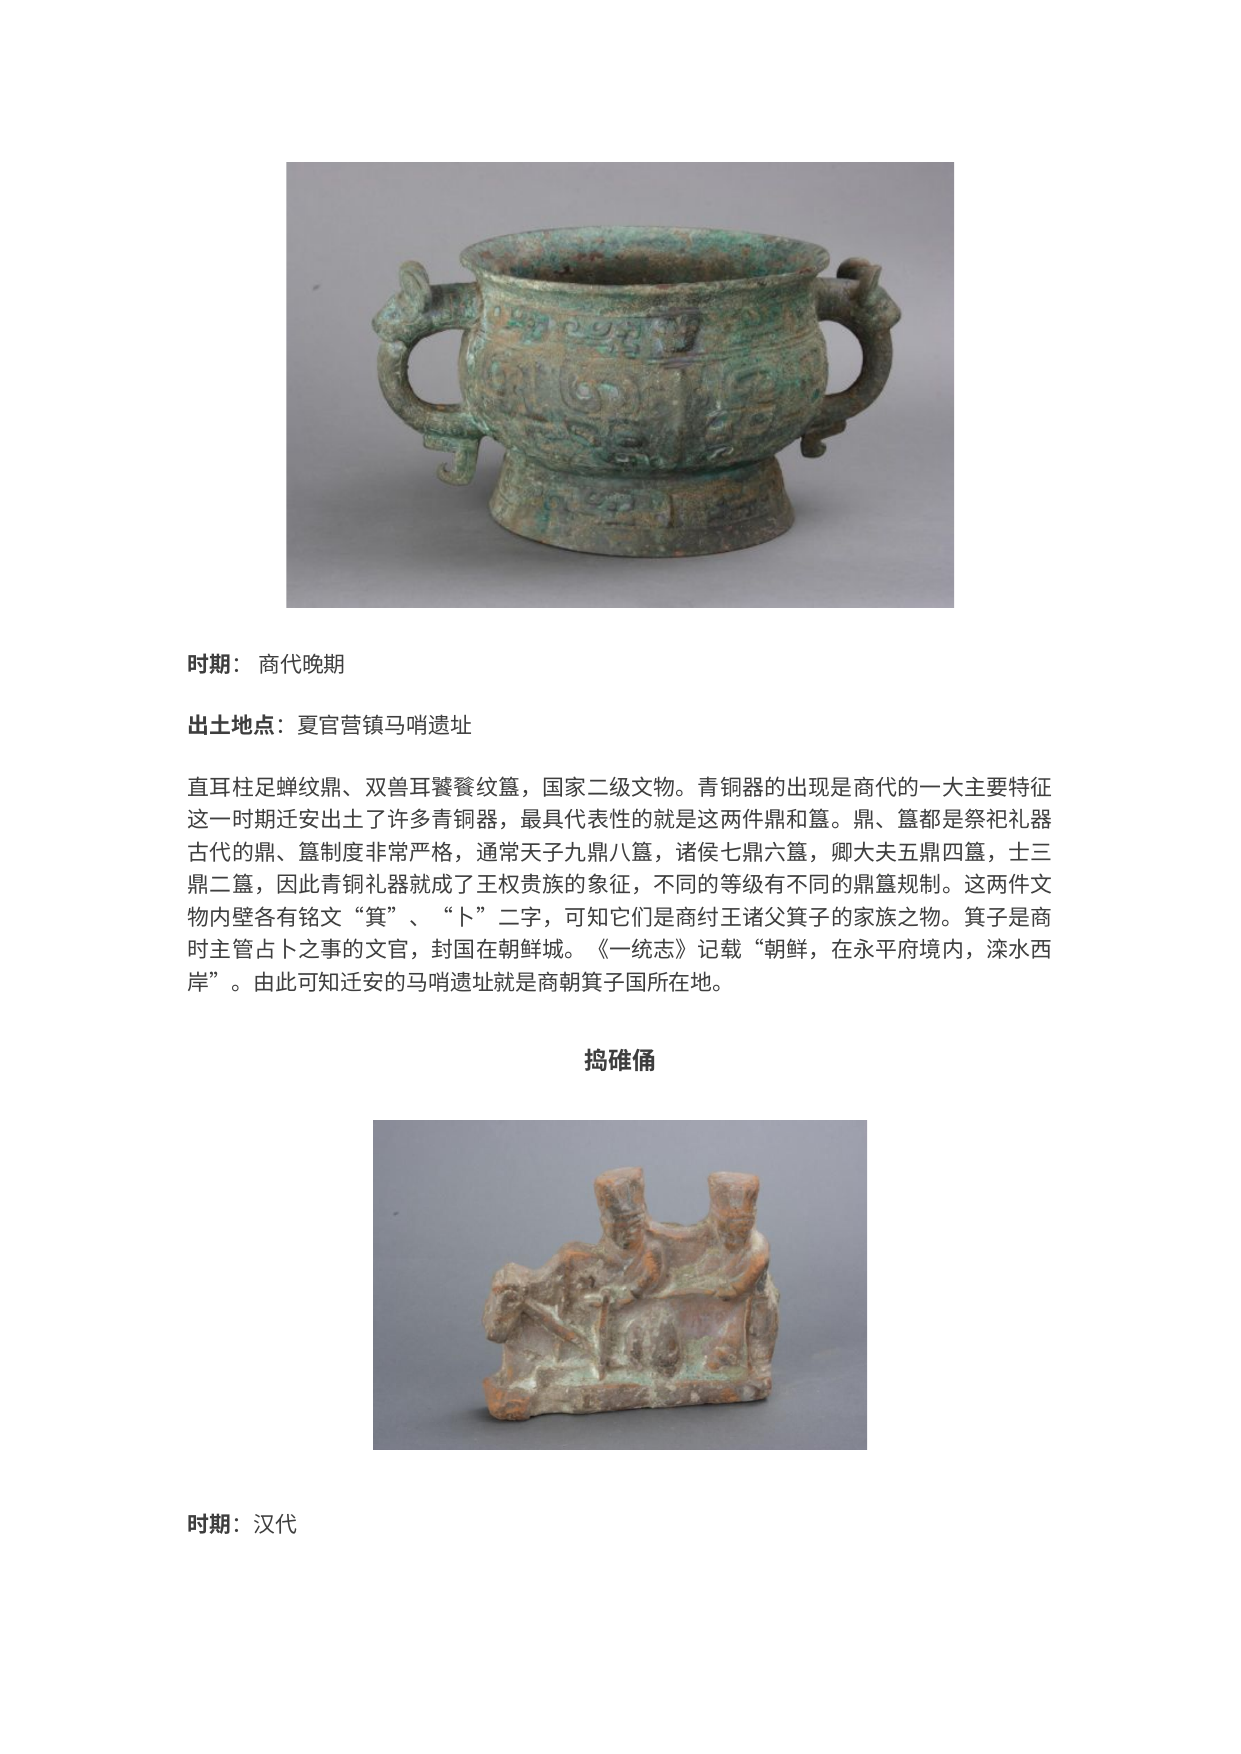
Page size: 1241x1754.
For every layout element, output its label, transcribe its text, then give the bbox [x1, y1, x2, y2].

text 出土地点：夏官营镇马哨遗址 [187, 708, 1053, 740]
picture [373, 1120, 868, 1450]
text 时期： 商代晚期 [187, 646, 1053, 679]
text 捣碓俑 [187, 1026, 1053, 1091]
text 直耳柱足蝉纹鼎、双兽耳饕餮纹簋，国家二级文物。青铜器的出现是商代的一大主要特征，这一时期迁安出土了许多青铜器，最具代表性的就是这两件鼎和簋。鼎、簋都是祭祀礼器，古代的鼎、簋制度非常严格，通常天子九鼎八簋，诸侯七鼎六簋，卿大夫五鼎四簋，士三鼎二簋，因此青铜礼器就成了王权贵族的象征，不同的等级有不同的鼎簋规制。这两件文物内壁各有铭文“箕”、“卜”二字，可知它们是商纣王诸父箕子的家族之物。箕子是商时主管占卜之事的文官，封国在朝鲜城。《一统志》记载“朝鲜，在永平府境内，滦水西岸”。由此可知迁安的马哨遗址就是商朝箕子国所在地。 [187, 769, 1053, 997]
picture [286, 162, 955, 608]
text 时期：汉代 [187, 1507, 1053, 1539]
